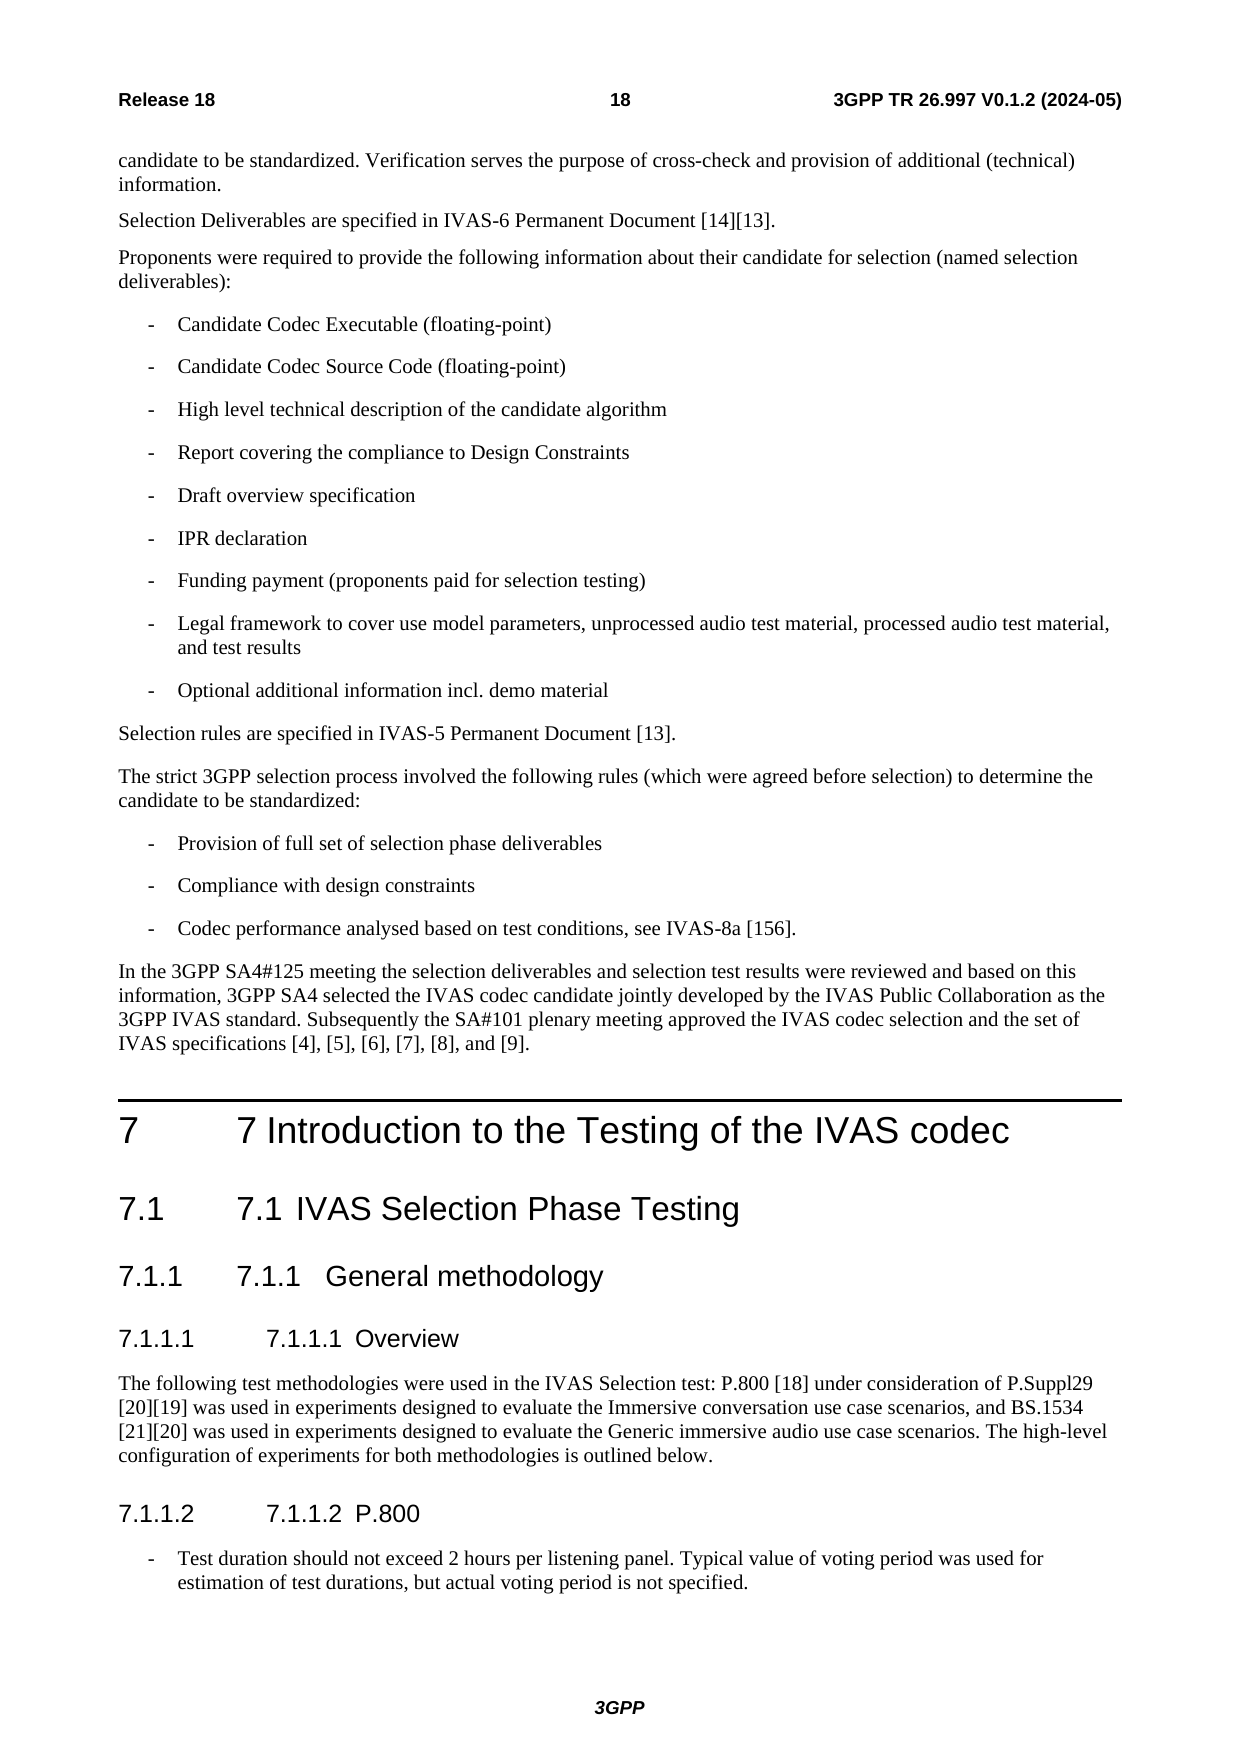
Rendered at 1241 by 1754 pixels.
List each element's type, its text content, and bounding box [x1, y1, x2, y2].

text - Provision of full set of selection phase deliverables [148, 831, 1122, 855]
text - IPR declaration [148, 526, 1122, 550]
text - Codec performance analysed based on test conditions, see IVAS-8a [1]. [148, 916, 1122, 940]
text - Report covering the compliance to Design Constraints [148, 440, 1122, 464]
text - Candidate Codec Source Code (floating-point) [148, 354, 1122, 378]
text - Candidate Codec Executable (floating-point) [148, 312, 1122, 336]
subtitle 7.1.1.1 Overview [118, 1323, 1122, 1352]
text The following test methodologies were used in the IVAS Selection test: P.800 under consideration of P.Suppl29 was used in experiments designed to evaluate the Immersive conversation use case scenarios, and BS.1534 was used in experiments designed to evaluate the Generic immersive audio use case scenarios. The high-level configuration of experiments for both methodologies is outlined below. [118, 1371, 1122, 1467]
subtitle 7.1.1.2 P.800 [118, 1498, 1122, 1527]
text In the 3GPP SA4#125 meeting the selection deliverables and selection test results were reviewed and based on this information, 3GPP SA4 selected the IVAS codec candidate jointly developed by the IVAS Public Collaboration as the 3GPP IVAS standard. Subsequently the SA#101 plenary meeting approved the IVAS codec selection and the set of IVAS specifications [4], [5], [6], [7], [8], and [9]. [118, 959, 1122, 1055]
text Selection Deliverables are specified in IVAS-6 Permanent Document . [118, 208, 1122, 232]
text - Funding payment (proponents paid for selection testing) [148, 568, 1122, 592]
subtitle 7.1.1 General methodology [118, 1259, 1122, 1292]
text Proponents were required to provide the following information about their candidate for selection (named selection deliverables): [118, 245, 1122, 293]
subtitle 7.1 IVAS Selection Phase Testing [118, 1189, 1122, 1227]
text - Test duration should not exceed 2 hours per listening panel. Typical value of voting period was used for estimation of test durations, but actual voting period is not specified. [148, 1546, 1122, 1594]
text Selection rules are specified in IVAS-5 Permanent Document [13]. [118, 721, 1122, 745]
subtitle 7 Introduction to the Testing of the IVAS codec [118, 1102, 1122, 1152]
text - Optional additional information incl. demo material [148, 678, 1122, 702]
text - High level technical description of the candidate algorithm [148, 397, 1122, 421]
text - Compliance with design constraints [148, 873, 1122, 897]
text The strict 3GPP selection process involved the following rules (which were agreed before selection) to determine the candidate to be standardized: [118, 764, 1122, 812]
text - Draft overview specification [148, 483, 1122, 507]
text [118, 147, 1122, 196]
text - Legal framework to cover use model parameters, unprocessed audio test material, processed audio test material, and test results [148, 611, 1122, 659]
